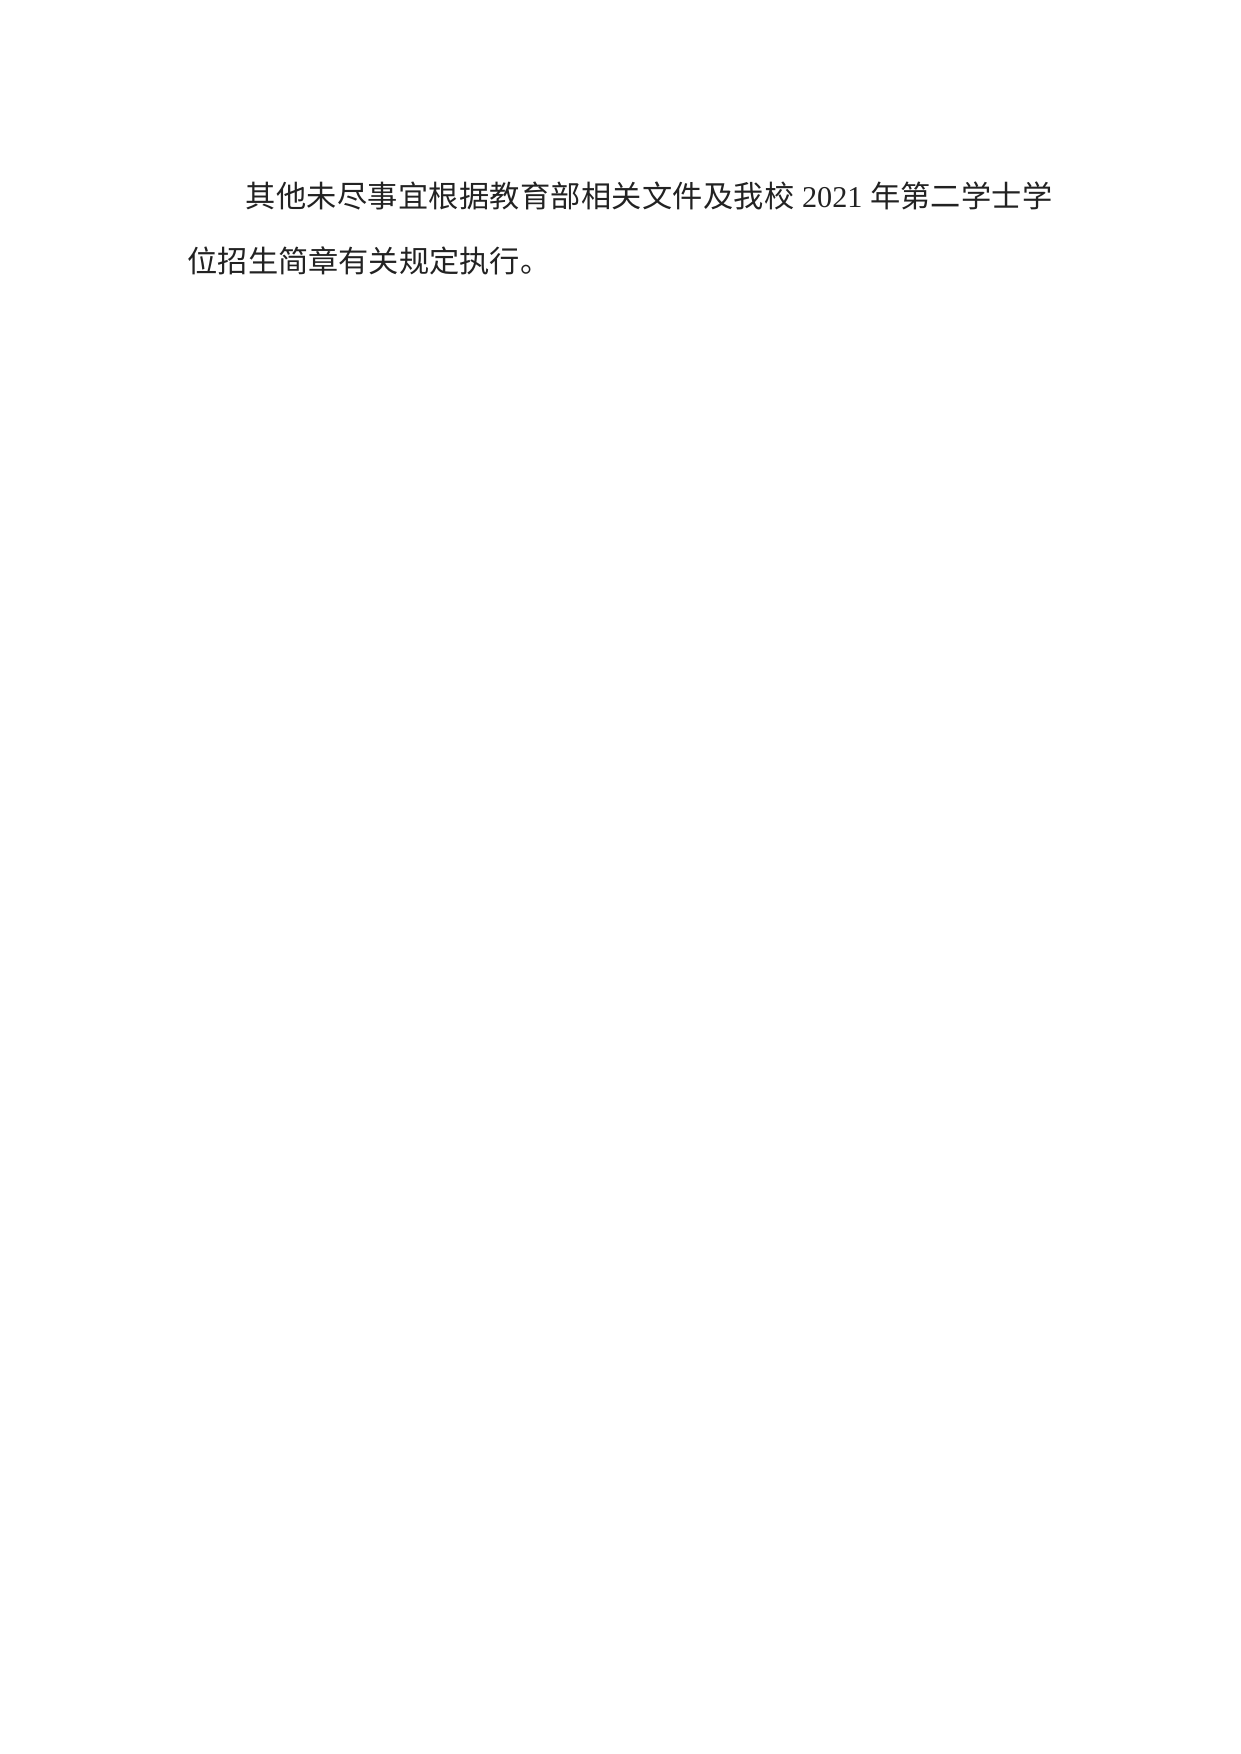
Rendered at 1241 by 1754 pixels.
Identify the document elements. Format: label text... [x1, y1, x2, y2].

text 其他未尽事宜根据教育部相关文件及我校 2021 年第二学士学 位招生简章有关规定执行。 [187, 162, 1053, 292]
